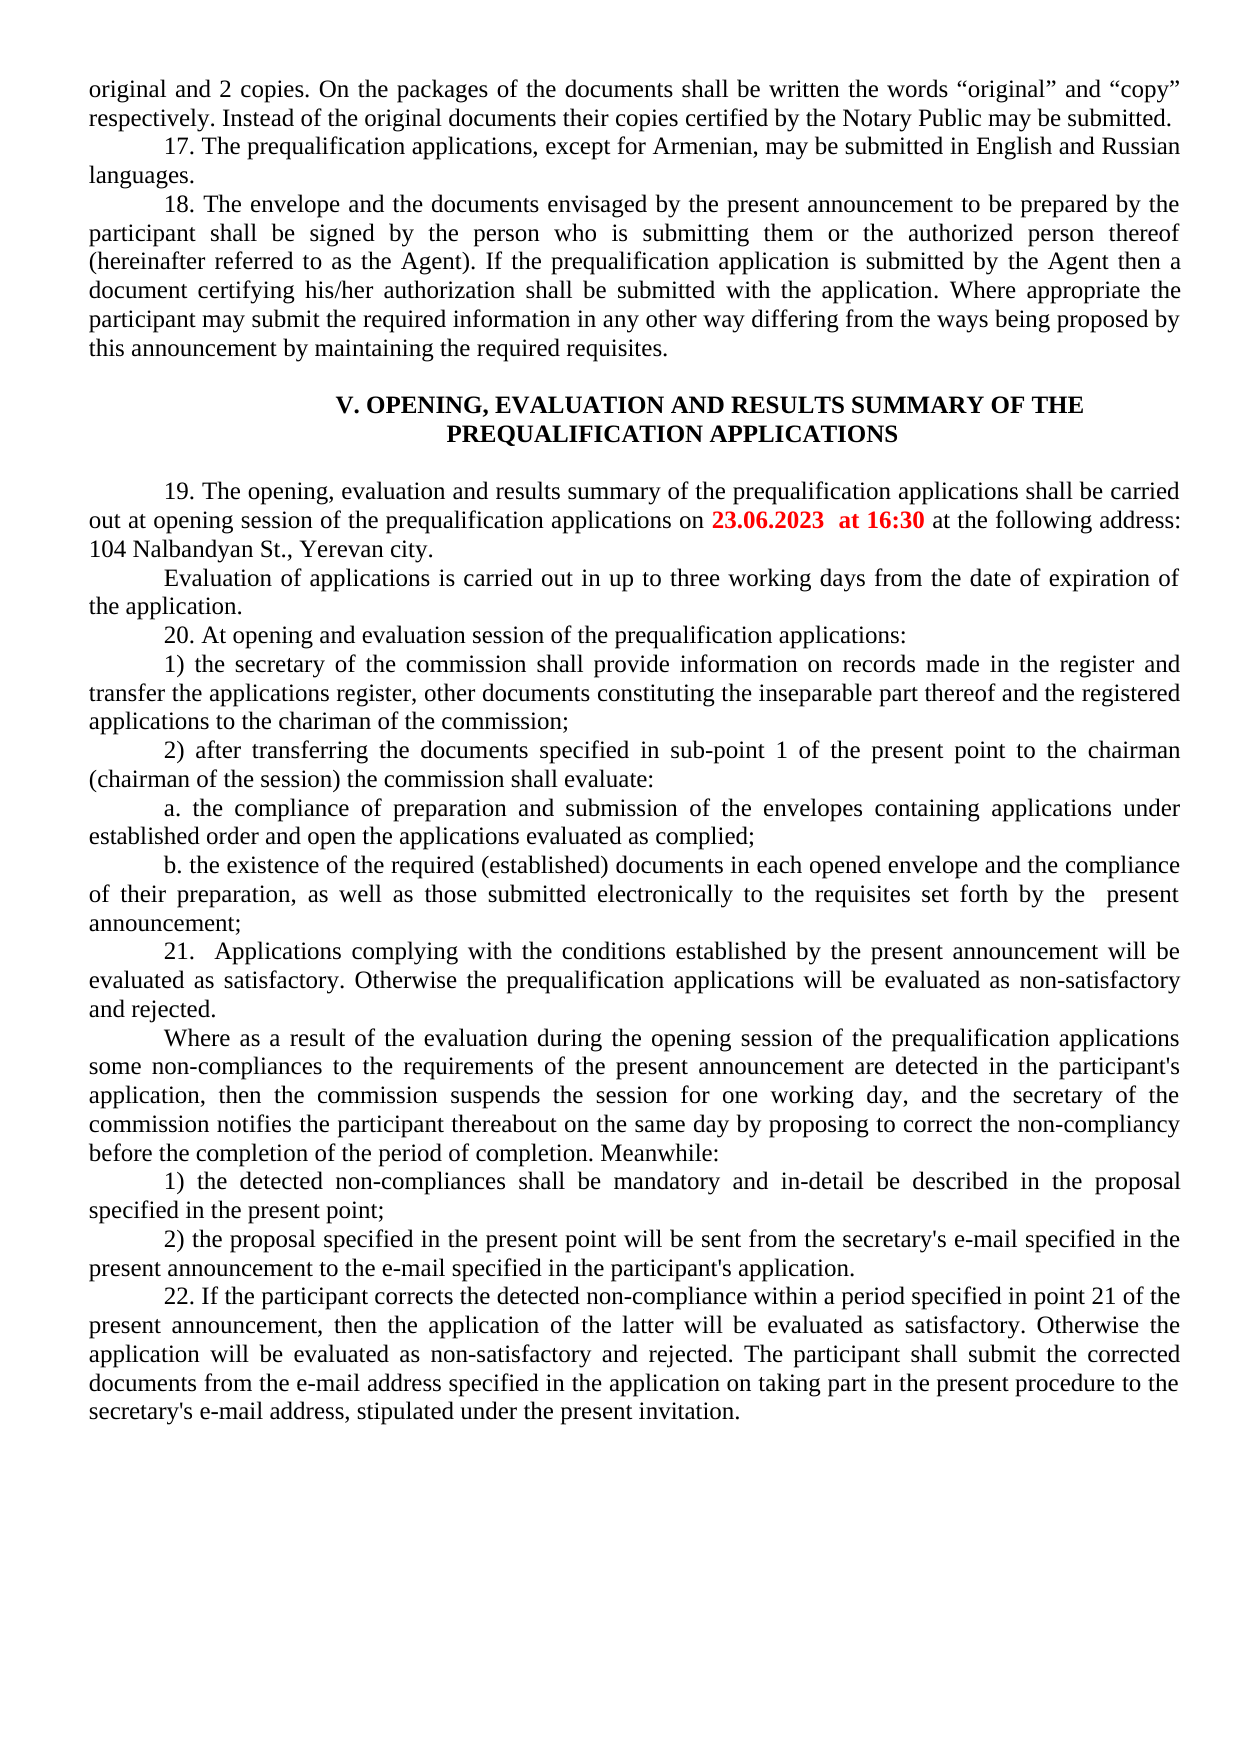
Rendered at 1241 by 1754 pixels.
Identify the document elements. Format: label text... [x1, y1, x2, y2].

text 17. The prequalification applications, except for Armenian, may be submitted in English and Russian languages. [89, 131, 1181, 189]
text V. OPENING, EVALUATION AND RESULTS SUMMARY OF THE PREQUALIFICATION APPLICATIONS [164, 390, 1181, 448]
text b. the existence of the required (established) documents in each opened envelope and the compliance of their preparation, as well as those submitted electronically to the requisites set forth by the present announcement; [89, 850, 1181, 936]
text 22. If the participant corrects the detected non-compliance within a period specified in point 21 of the present announcement, then the application of the latter will be evaluated as satisfactory. Otherwise the application will be evaluated as non-satisfactory and rejected. The participant shall submit the corrected documents from the e-mail address specified in the application on taking part in the present procedure to the secretary's e-mail address, stipulated under the present invitation. [89, 1281, 1181, 1425]
text 21. Applications complying with the conditions established by the present announcement will be evaluated as satisfactory. Otherwise the prequalification applications will be evaluated as non-satisfactory and rejected. [89, 936, 1181, 1023]
text 19. The opening, evaluation and results summary of the prequalification applications shall be carried out at opening session of the prequalification applications on 23.06.2023 at 16:30 at the following address: 104 Nalbandyan St., Yerevan city. [89, 476, 1181, 563]
text 2) the proposal specified in the present point will be sent from the secretary's e-mail specified in the present announcement to the e-mail specified in the participant's application. [89, 1224, 1181, 1281]
text 18. The envelope and the documents envisaged by the present announcement to be prepared by the participant shall be signed by the person who is submitting them or the authorized person thereof (hereinafter referred to as the Agent). If the prequalification application is submitted by the Agent then a document certifying his/her authorization shall be submitted with the application. Where appropriate the participant may submit the required information in any other way differing from the ways being proposed by this announcement by maintaining the required requisites. [89, 189, 1181, 361]
text 2) after transferring the documents specified in sub-point 1 of the present point to the chairman (chairman of the session) the commission shall evaluate: [89, 735, 1181, 793]
text Where as a result of the evaluation during the opening session of the prequalification applications some non-compliances to the requirements of the present announcement are detected in the participant's application, then the commission suspends the session for one working day, and the secretary of the commission notifies the participant thereabout on the same day by proposing to correct the non-compliancy before the completion of the period of completion. Meanwhile: [89, 1023, 1181, 1166]
text 1) the secretary of the commission shall provide information on records made in the register and transfer the applications register, other documents constituting the inseparable part thereof and the registered applications to the chariman of the commission; [89, 649, 1181, 735]
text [89, 74, 1181, 131]
text 1) the detected non-compliances shall be mandatory and in-detail be described in the proposal specified in the present point; [89, 1166, 1181, 1224]
text a. the compliance of preparation and submission of the envelopes containing applications under established order and open the applications evaluated as complied; [89, 793, 1181, 850]
text 20. At opening and evaluation session of the prequalification applications: [89, 620, 1181, 649]
text Evaluation of applications is carried out in up to three working days from the date of expiration of the application. [89, 563, 1181, 620]
